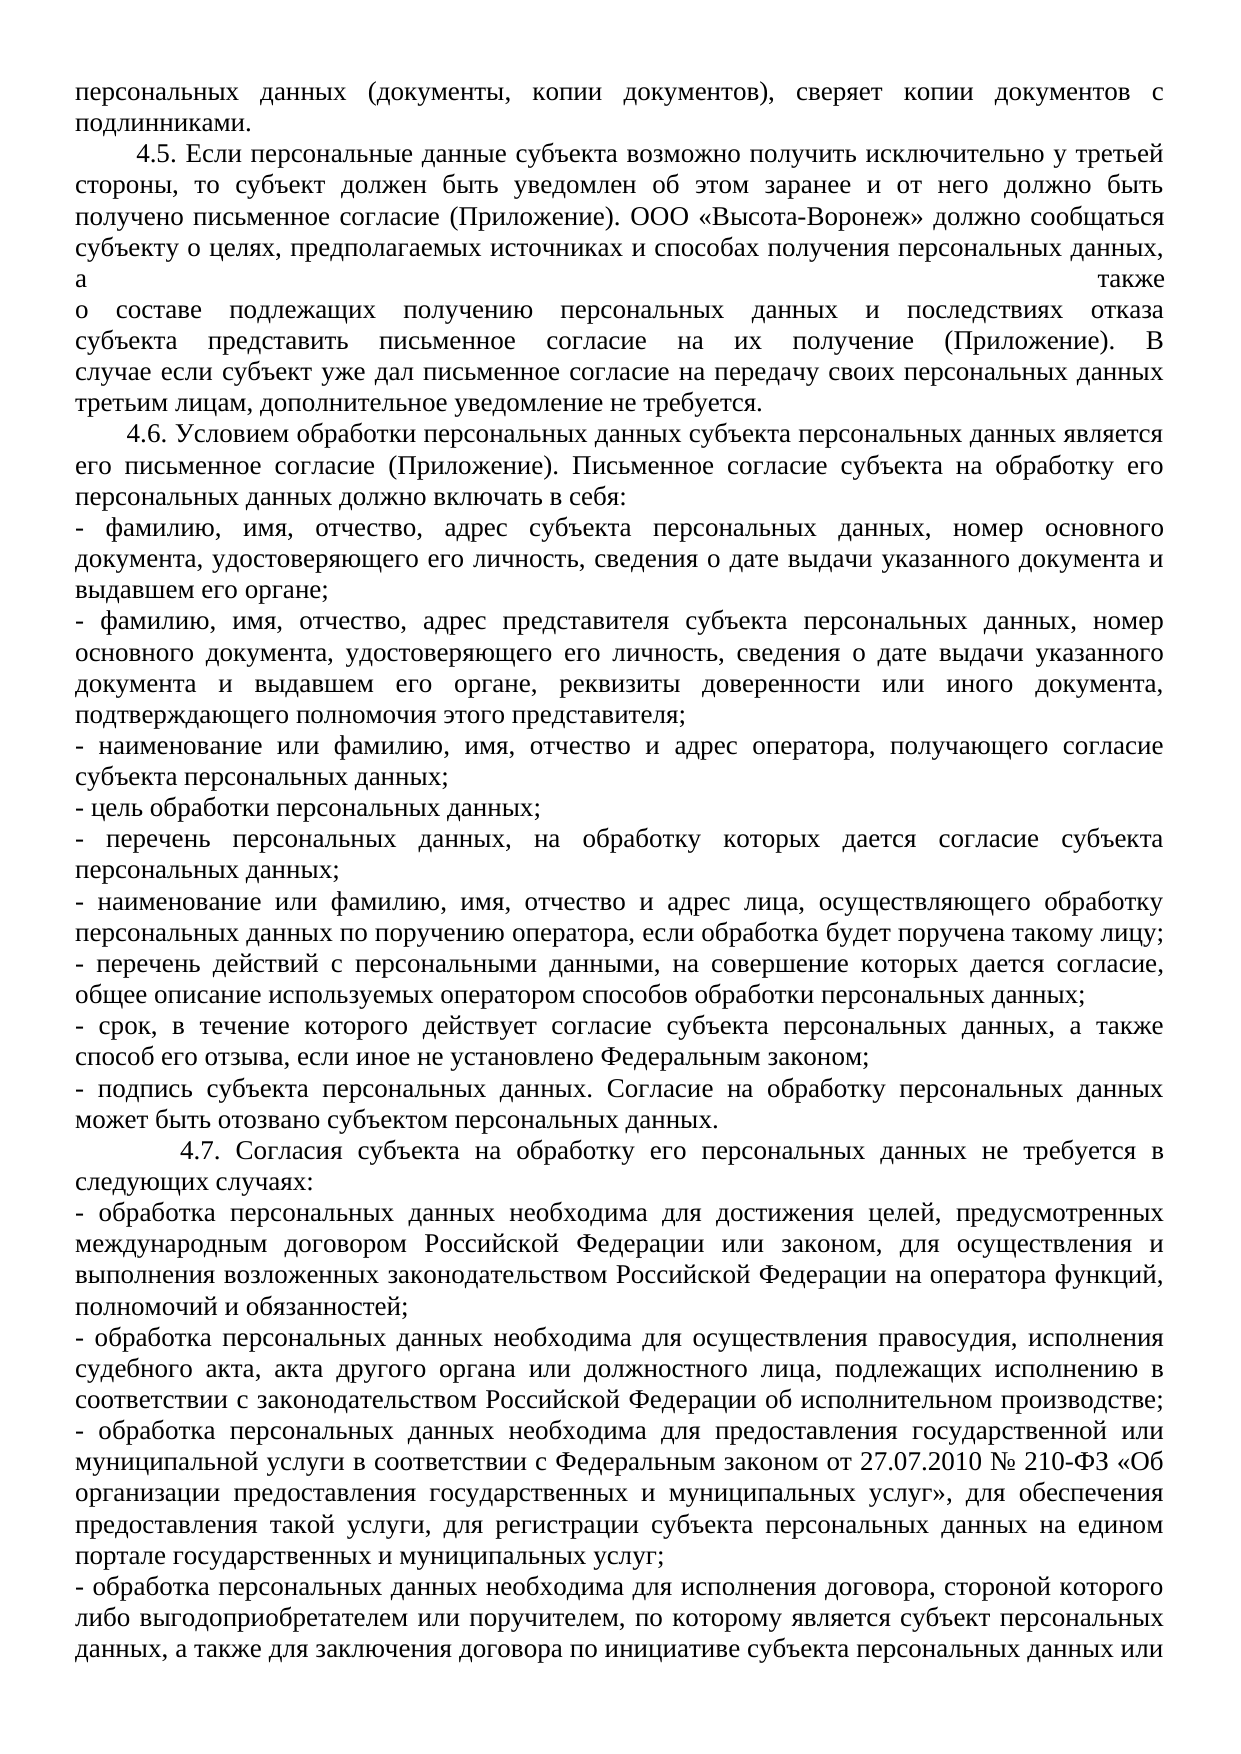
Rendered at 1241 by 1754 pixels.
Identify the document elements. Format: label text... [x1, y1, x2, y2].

text - обработка персональных данных необходима для осуществления правосудия, исполнения судебного акта, акта другого органа или должностного лица, подлежащих исполнению в соответствии с законодательством Российской Федерации об исполнительном производстве; - обработка персональных данных необходима для предоставления государственной или муниципальной услуги в соответствии с Федеральным законом от 27.07.2010 № 210-ФЗ «Об организации предоставления государственных и муниципальных услуг», для обеспечения предоставления такой услуги, для регистрации субъекта персональных данных на едином портале государственных и муниципальных услуг; [75, 1321, 1165, 1570]
text - перечень персональных данных, на обработку которых дается согласие субъекта персональных данных; [75, 822, 1165, 885]
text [75, 75, 1165, 418]
text 4.7. Согласия субъекта на обработку его персональных данных не требуется в следующих случаях: [75, 1134, 1165, 1196]
text - цель обработки персональных данных; [75, 791, 1165, 822]
text 4.6. Условием обработки персональных данных субъекта персональных данных является его письменное согласие (Приложение). Письменное согласие субъекта на обработку его персональных данных должно включать в себя: [75, 418, 1165, 511]
text - наименование или фамилию, имя, отчество и адрес оператора, получающего согласие субъекта персональных данных; [75, 729, 1165, 791]
text - фамилию, имя, отчество, адрес субъекта персональных данных, номер основного документа, удостоверяющего его личность, сведения о дате выдачи указанного документа и выдавшем его органе; [75, 511, 1165, 604]
text - наименование или фамилию, имя, отчество и адрес лица, осуществляющего обработку персональных данных по поручению оператора, если обработка будет поручена такому лицу; - перечень действий с персональными данными, на совершение которых дается согласие, общее описание используемых оператором способов обработки персональных данных; [75, 885, 1165, 1009]
text - обработка персональных данных необходима для достижения целей, предусмотренных международным договором Российской Федерации или законом, для осуществления и выполнения возложенных законодательством Российской Федерации на оператора функций, полномочий и обязанностей; [75, 1196, 1165, 1321]
text - подпись субъекта персональных данных. Согласие на обработку персональных данных может быть отозвано субъектом персональных данных. [75, 1072, 1165, 1134]
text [75, 1570, 1165, 1663]
text - фамилию, имя, отчество, адрес представителя субъекта персональных данных, номер основного документа, удостоверяющего его личность, сведения о дате выдачи указанного документа и выдавшем его органе, реквизиты доверенности или иного документа, подтверждающего полномочия этого представителя; [75, 604, 1165, 729]
text - срок, в течение которого действует согласие субъекта персональных данных, а также способ его отзыва, если иное не установлено Федеральным законом; [75, 1009, 1165, 1072]
